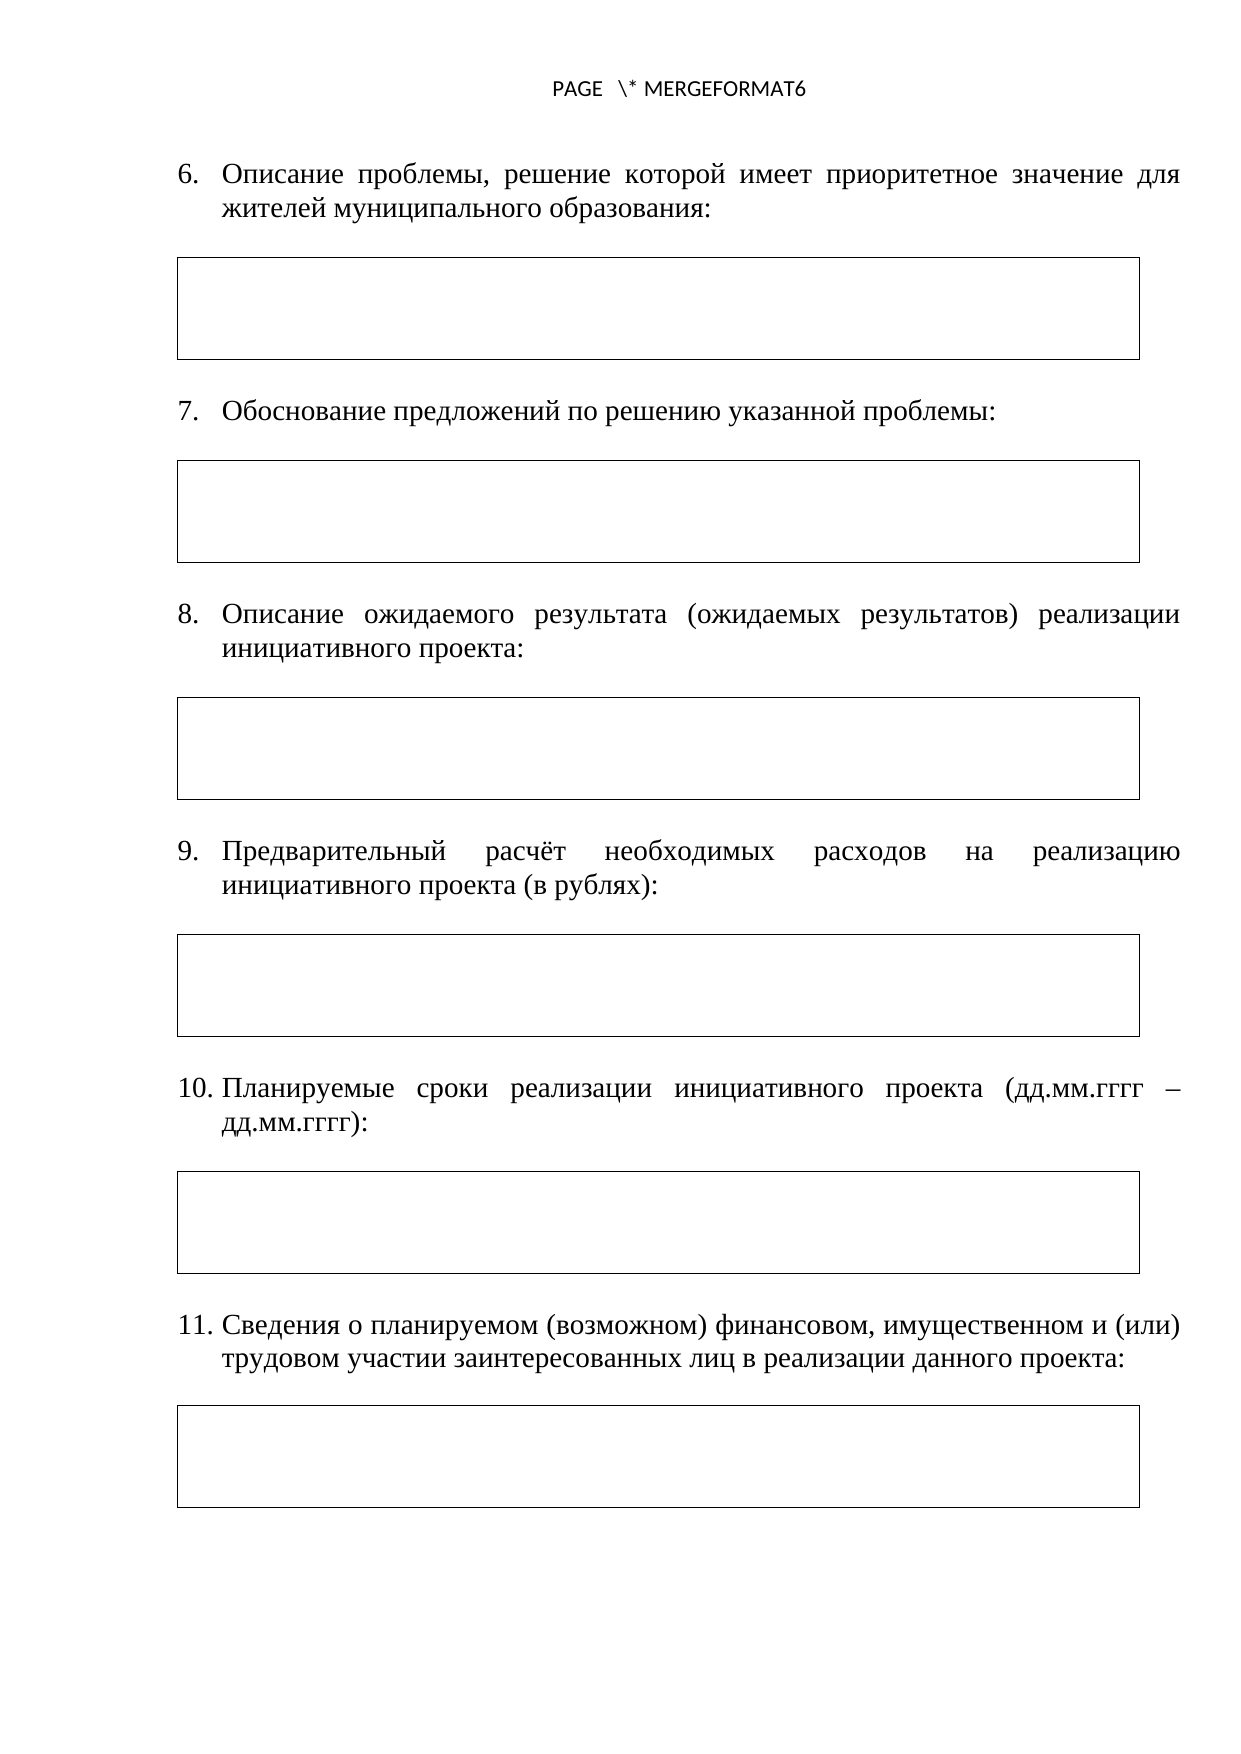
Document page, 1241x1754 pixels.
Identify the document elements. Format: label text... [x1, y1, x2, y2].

table_header [178, 1172, 1139, 1272]
table_header [178, 461, 1139, 562]
list Планируемые сроки реализации инициативного проекта (дд.мм.гггг – дд.мм.гггг): [177, 1070, 1181, 1137]
list Описание ожидаемого результата (ожидаемых результатов) реализации инициативного проекта: [177, 596, 1181, 663]
list Обоснование предложений по решению указанной проблемы: [177, 393, 1181, 427]
list Описание проблемы, решение которой имеет приоритетное значение для жителей муниципального образования: [177, 156, 1181, 223]
table_header [178, 935, 1139, 1036]
list Предварительный расчёт необходимых расходов на реализацию инициативного проекта (в рублях): [177, 833, 1181, 900]
list Сведения о планируемом (возможном) финансовом, имущественном и (или) трудовом участии заинтересованных лиц в реализации данного проекта: [177, 1307, 1181, 1374]
table_header [178, 1406, 1139, 1507]
table_header [178, 258, 1139, 358]
table_header [178, 698, 1139, 799]
